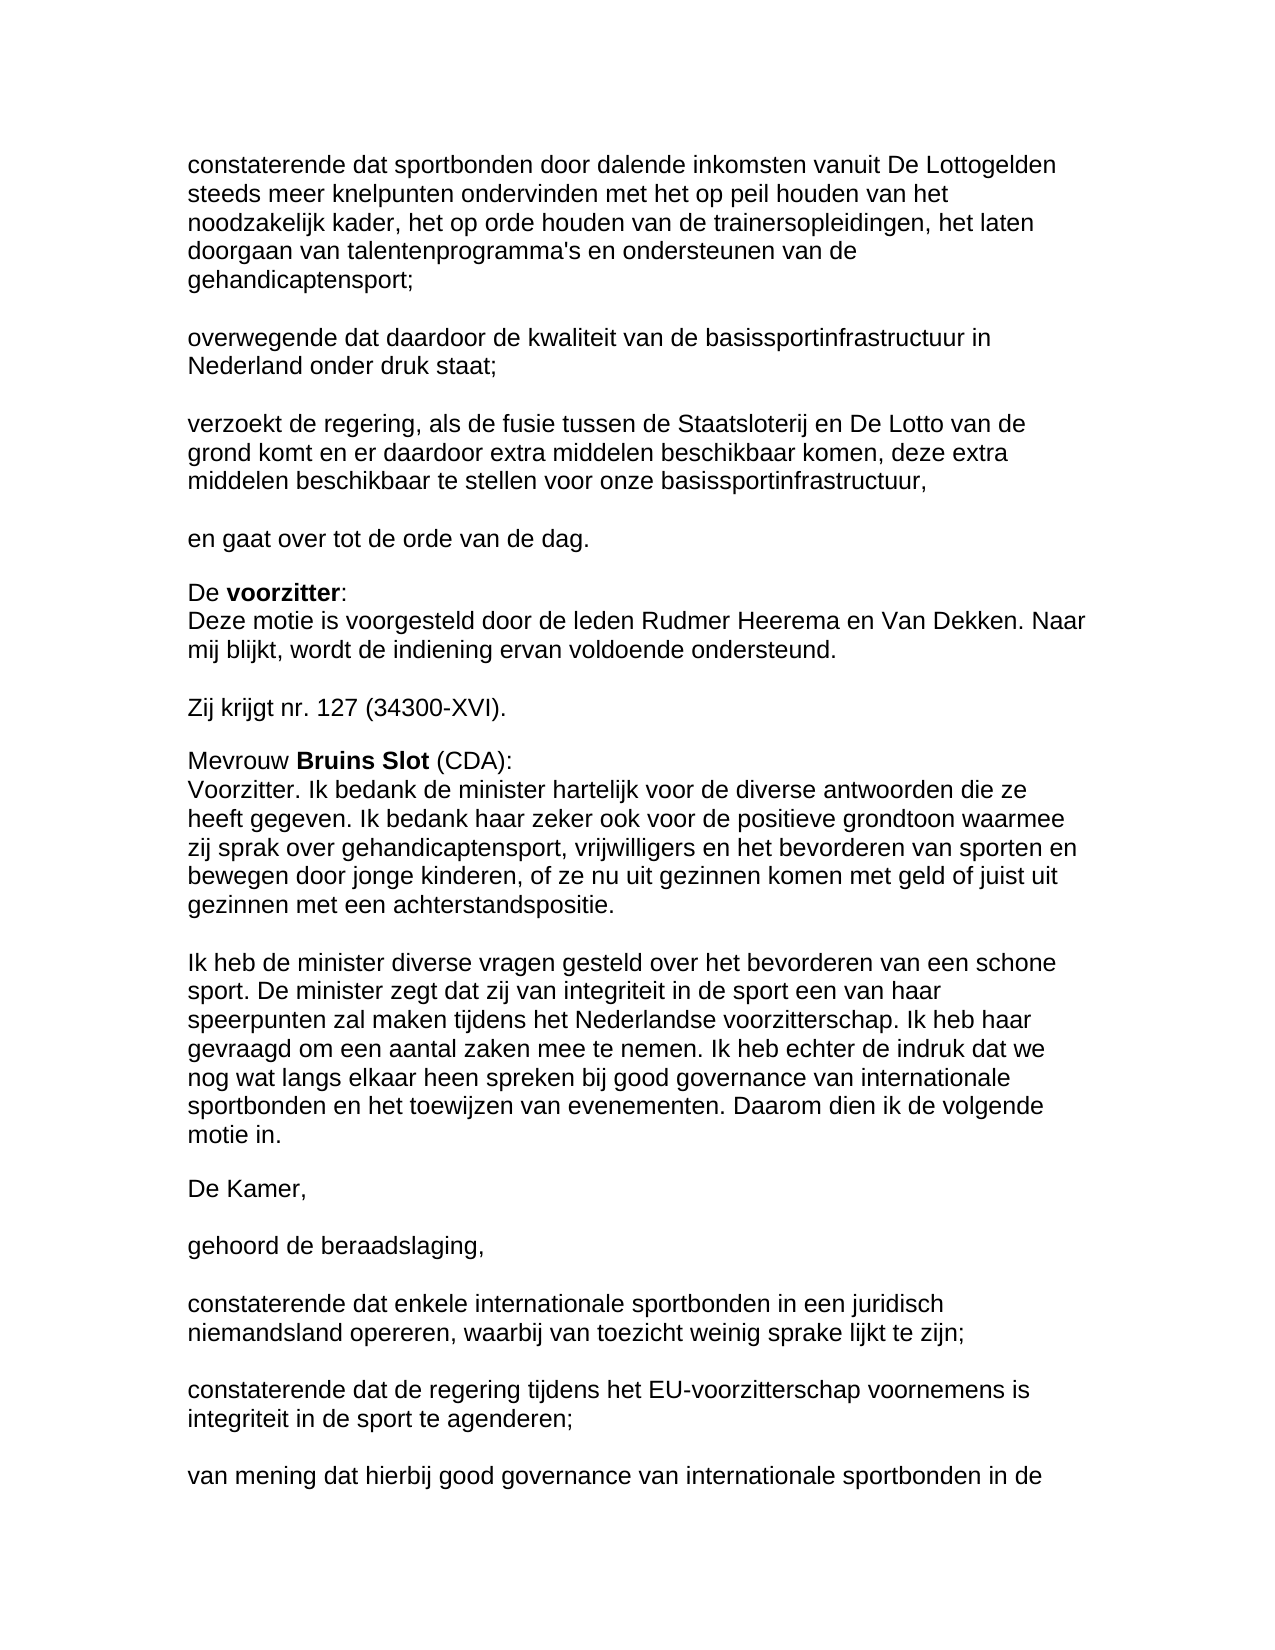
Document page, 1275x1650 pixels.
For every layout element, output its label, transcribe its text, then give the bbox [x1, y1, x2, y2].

text Mevrouw Bruins Slot (CDA): Voorzitter. Ik bedank de minister hartelijk voor de diverse antwoorden die ze heeft gegeven. Ik bedank haar zeker ook voor de positieve grondtoon waarmee zij sprak over gehandicaptensport, vrijwilligers en het bevorderen van sporten en bewegen door jonge kinderen, of ze nu uit gezinnen komen met geld of juist uit gezinnen met een achterstandspositie. Ik heb de minister diverse vragen gesteld over het bevorderen van een schone sport. De minister zegt dat zij van integriteit in de sport een van haar speerpunten zal maken tijdens het Nederlandse voorzitterschap. Ik heb haar gevraagd om een aantal zaken mee te nemen. Ik heb echter de indruk dat we nog wat langs elkaar heen spreken bij good governance van internationale sportbonden en het toewijzen van evenementen. Daarom dien ik de volgende motie in. [187, 746, 1087, 1149]
text De voorzitter: Deze motie is voorgesteld door de leden Rudmer Heerema en Van Dekken. Naar mij blijkt, wordt de indiening ervan voldoende ondersteund. Zij krijgt nr. 127 (34300-XVI). [187, 577, 1087, 721]
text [187, 1174, 1087, 1490]
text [187, 150, 1087, 552]
